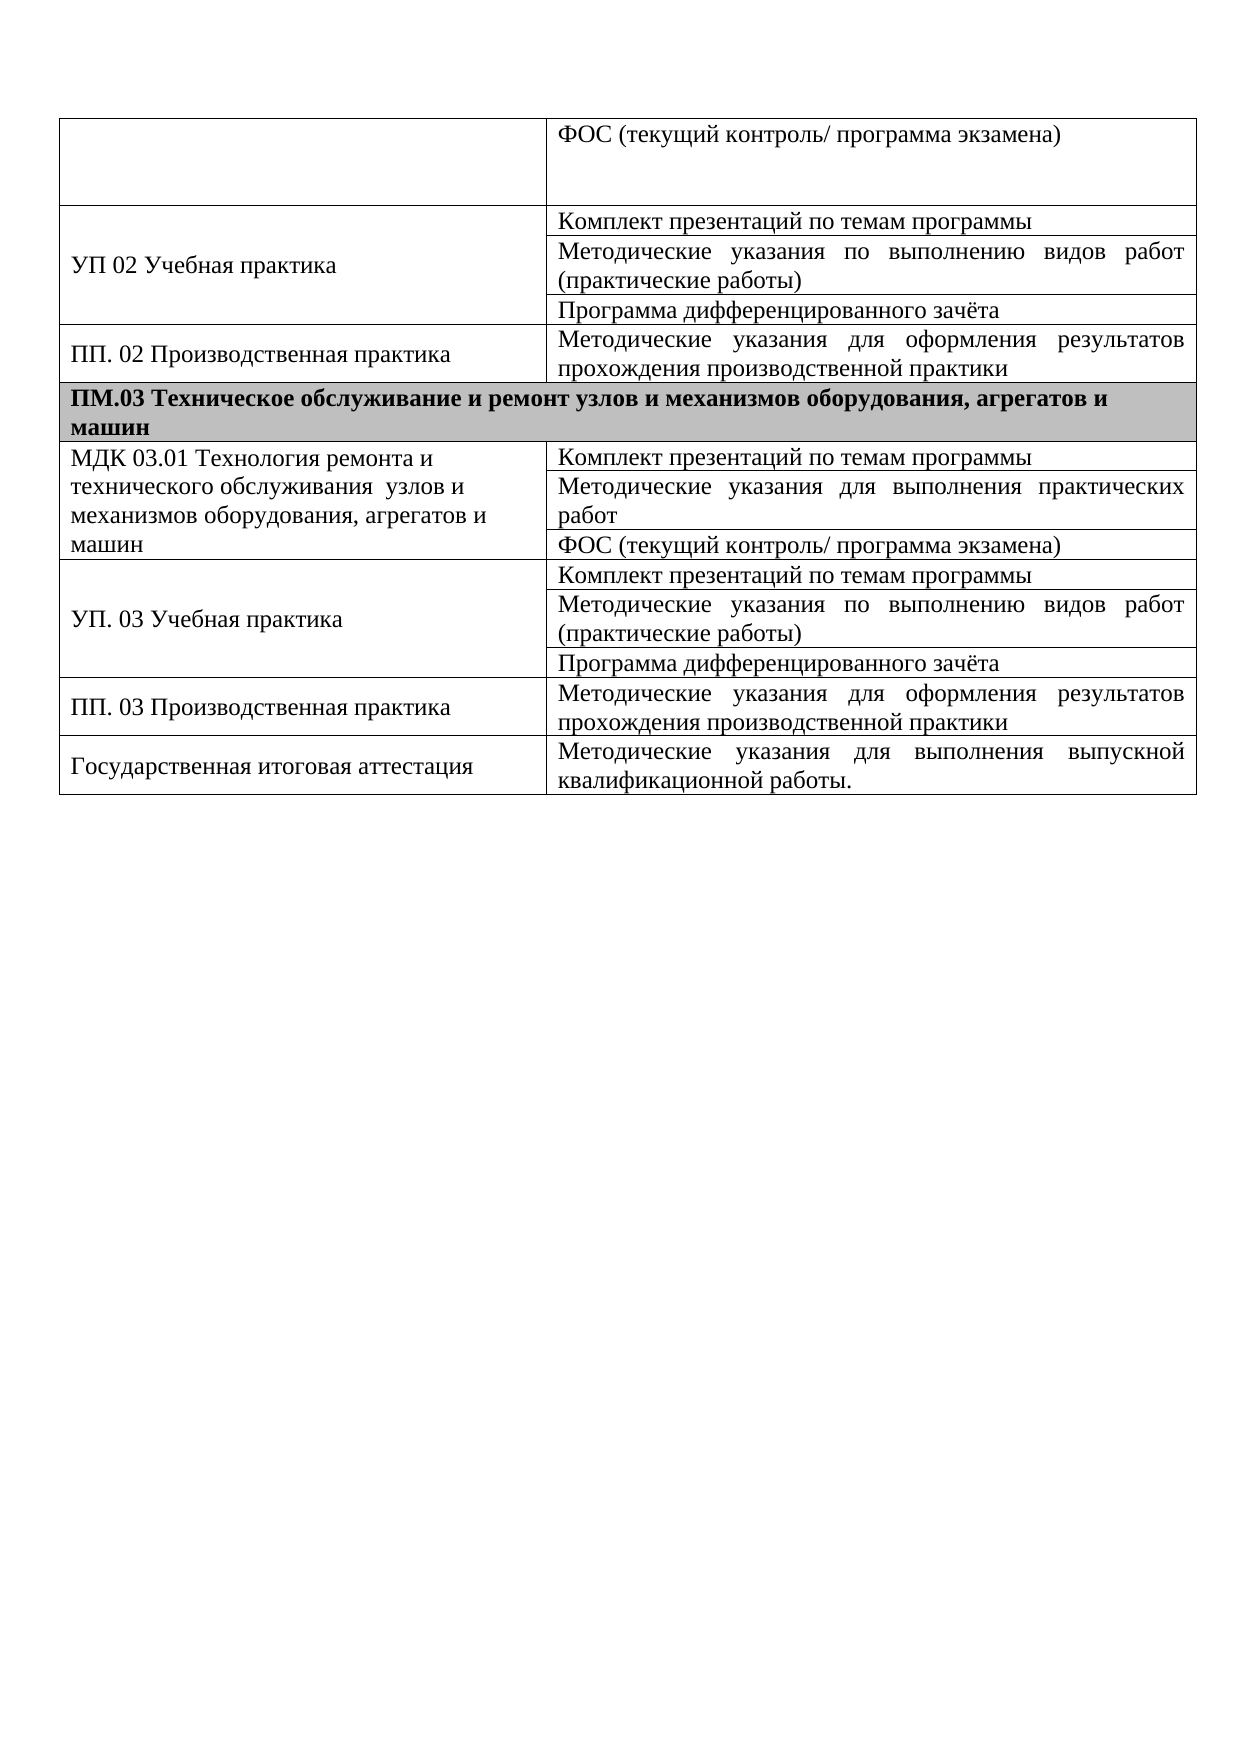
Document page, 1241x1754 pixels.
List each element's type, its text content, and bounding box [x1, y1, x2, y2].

table_cell Методические указания для выполнения практических работ [547, 471, 1196, 529]
table_cell МДК 03.01 Технология ремонта и технического обслуживания узлов и механизмов оборудования, агрегатов и машин [60, 442, 546, 559]
table_cell УП 02 Учебная практика [60, 206, 546, 323]
table_cell Государственная итоговая аттестация [60, 736, 546, 794]
table_cell Методические указания по выполнению видов работ (практические работы) [547, 590, 1196, 647]
table_cell Методические указания по выполнению видов работ (практические работы) [547, 236, 1196, 294]
table_cell ПП. 02 Производственная практика [60, 325, 546, 382]
table_cell ФОС (текущий контроль/ программа экзамена) [547, 119, 1196, 205]
table_cell ПМ.03 Техническое обслуживание и ремонт узлов и механизмов оборудования, агрегатов и машин [150, 383, 1196, 441]
table_cell Методические указания для оформления результатов прохождения производственной практики [547, 678, 1196, 735]
table_cell ПП. 03 Производственная практика [60, 678, 546, 735]
table_cell Методические указания для выполнения выпускной квалификационной работы. [547, 736, 1196, 794]
table_cell Программа дифференцированного зачёта [547, 648, 1196, 677]
table_cell Комплект презентаций по темам программы [547, 442, 1196, 470]
table_cell ФОС (текущий контроль/ программа экзамена) [547, 530, 1196, 559]
table_cell Комплект презентаций по темам программы [547, 560, 1196, 588]
table_cell Комплект презентаций по темам программы [547, 206, 1196, 235]
table_cell УП. 03 Учебная практика [60, 560, 546, 677]
table_cell Методические указания для оформления результатов прохождения производственной практики [547, 325, 1196, 382]
table_cell Программа дифференцированного зачёта [547, 295, 1196, 323]
